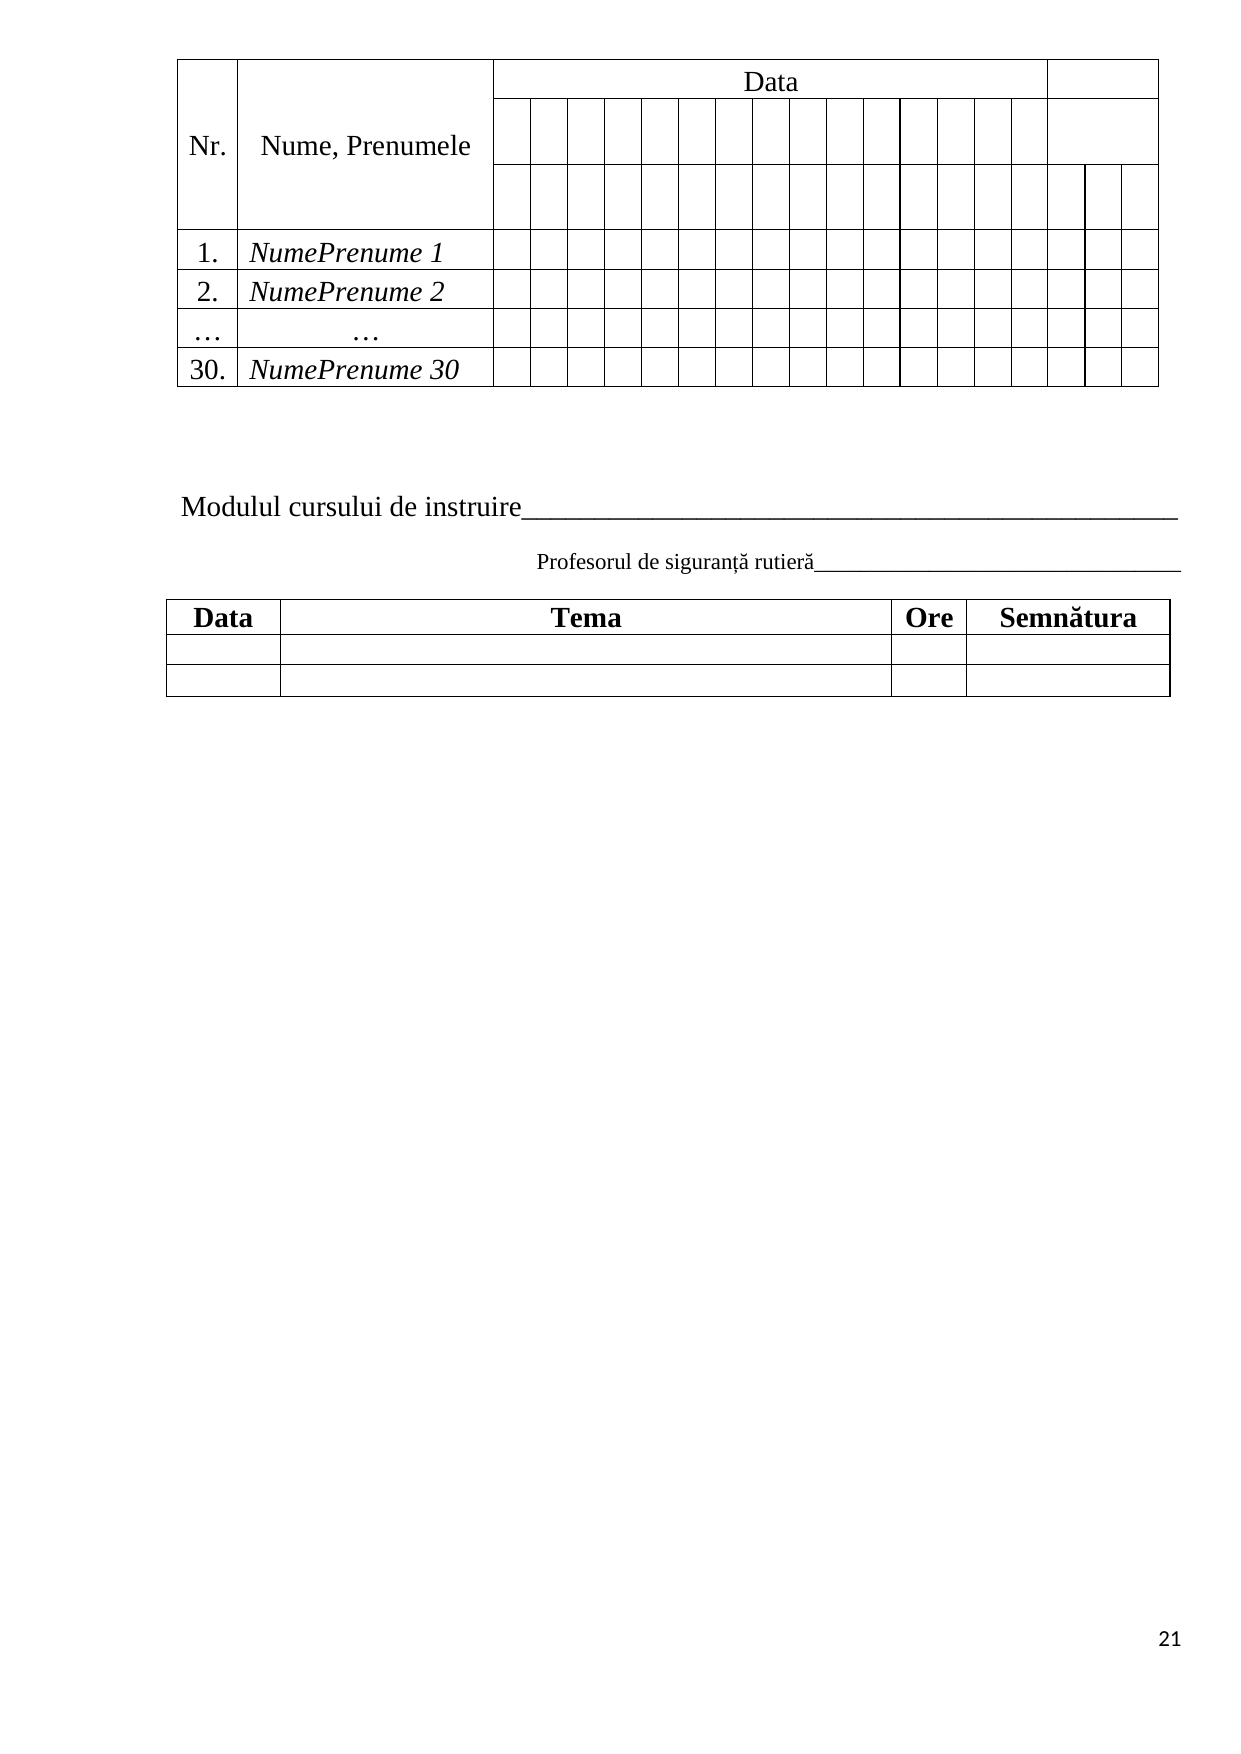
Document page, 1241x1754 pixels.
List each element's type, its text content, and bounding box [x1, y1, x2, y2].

table_cell [642, 309, 678, 347]
table_cell [568, 230, 604, 268]
table_cell [790, 270, 826, 307]
table_cell [679, 348, 715, 386]
table_cell [753, 309, 789, 347]
table_cell [642, 348, 678, 386]
table_header [1085, 60, 1122, 98]
table_header [1122, 60, 1158, 98]
table_cell [531, 165, 567, 229]
table_cell [605, 230, 641, 268]
table_cell [975, 99, 1011, 164]
table_cell [975, 230, 1011, 268]
table_cell [642, 270, 678, 307]
table_cell [531, 230, 567, 268]
table_cell [494, 270, 530, 307]
table_cell [753, 270, 789, 307]
table_cell [1048, 99, 1085, 164]
table_cell [864, 270, 899, 307]
table_cell [494, 309, 530, 347]
table_cell [938, 230, 974, 268]
table_cell [975, 309, 1011, 347]
table_cell [531, 99, 567, 164]
table_cell [938, 348, 974, 386]
table_cell [1122, 348, 1158, 386]
table_cell [1086, 165, 1121, 229]
table_cell [892, 665, 966, 696]
table_cell [605, 165, 641, 229]
table_cell [167, 635, 280, 663]
table_cell [494, 99, 530, 164]
table_cell [1012, 270, 1047, 307]
table_cell [827, 348, 863, 386]
table_cell [864, 99, 899, 164]
table_cell [864, 309, 899, 347]
table_cell [494, 230, 530, 268]
table_cell [1086, 230, 1121, 268]
table_cell [938, 270, 974, 307]
table_cell [531, 270, 567, 307]
table_cell [716, 99, 752, 164]
table_cell [1086, 348, 1121, 386]
table_cell [938, 165, 974, 229]
table_cell [605, 348, 641, 386]
table_header Ore [892, 600, 966, 634]
table_cell [1048, 309, 1084, 347]
table_cell [642, 99, 678, 164]
table_cell [901, 309, 937, 347]
table_cell [1012, 348, 1047, 386]
table_cell [1122, 230, 1158, 268]
table_header Data [167, 600, 280, 634]
table_cell [827, 230, 863, 268]
table_cell [1122, 309, 1158, 347]
table_cell [967, 635, 1169, 663]
table_cell [975, 165, 1011, 229]
text Modulul cursului de instruire_____________________________________________ [177, 489, 1181, 522]
table_cell [790, 230, 826, 268]
table_cell [1012, 230, 1047, 268]
table_cell [975, 348, 1011, 386]
table_cell [716, 230, 752, 268]
table_cell [716, 165, 752, 229]
table_cell [901, 348, 937, 386]
table_cell [1122, 165, 1158, 229]
table_cell [1086, 270, 1121, 307]
table_cell [1048, 230, 1084, 268]
table_cell [1122, 270, 1158, 307]
table_cell [605, 99, 641, 164]
table_header Nr. [178, 60, 237, 229]
table_cell [864, 348, 899, 386]
table_cell NumePrenume 2 [238, 270, 493, 307]
table_cell [790, 348, 826, 386]
table_cell [531, 309, 567, 347]
table_cell [568, 348, 604, 386]
table_cell [1012, 309, 1047, 347]
table_cell [901, 165, 937, 229]
table_cell [679, 99, 715, 164]
table_cell [1048, 165, 1084, 229]
table_cell [975, 270, 1011, 307]
table_cell [605, 270, 641, 307]
table_cell [1012, 99, 1047, 164]
table_cell [901, 99, 937, 164]
table_cell [827, 99, 863, 164]
table_cell [716, 348, 752, 386]
table_cell [568, 309, 604, 347]
table_cell [167, 665, 280, 696]
table_cell [827, 270, 863, 307]
table_cell [938, 309, 974, 347]
table_cell NumePrenume 30 [238, 348, 493, 386]
table_cell … [178, 309, 237, 347]
table_cell [753, 165, 789, 229]
table_cell [753, 230, 789, 268]
table_cell [281, 635, 891, 663]
table_cell [790, 99, 826, 164]
table_cell [494, 348, 530, 386]
table_cell [967, 665, 1169, 696]
table_cell [892, 635, 966, 663]
table_cell [494, 165, 530, 229]
table_header Semnătura [967, 600, 1169, 634]
table_cell [1122, 99, 1158, 164]
table_cell [864, 230, 899, 268]
table_cell [1048, 270, 1084, 307]
table_cell [568, 99, 604, 164]
table_cell [790, 309, 826, 347]
table_header Tema [281, 600, 891, 634]
table_cell [1012, 165, 1047, 229]
table_cell [790, 165, 826, 229]
table_header [1048, 60, 1085, 98]
table_cell [827, 309, 863, 347]
table_cell NumePrenume 1 [238, 230, 493, 268]
table_cell [281, 665, 891, 696]
table_cell 30. [178, 348, 237, 386]
table_cell [1086, 309, 1121, 347]
table_cell [938, 99, 974, 164]
table_cell [864, 165, 899, 229]
table_header Nume, Prenumele [238, 60, 493, 229]
table_cell [753, 348, 789, 386]
table_cell [605, 309, 641, 347]
table_cell [716, 309, 752, 347]
table_cell 2. [178, 270, 237, 307]
table_cell [531, 348, 567, 386]
table_cell [753, 99, 789, 164]
table_cell [679, 270, 715, 307]
table_cell [679, 309, 715, 347]
table_cell [568, 165, 604, 229]
table_cell [1048, 348, 1084, 386]
table_cell [642, 230, 678, 268]
table_cell … [238, 309, 493, 347]
table_cell [642, 165, 678, 229]
table_cell 1. [178, 230, 237, 268]
table_cell [901, 270, 937, 307]
table_cell [679, 165, 715, 229]
table_header Data [494, 60, 1047, 98]
text Profesorul de siguranță rutieră________________________________ [177, 548, 1181, 574]
table_cell [568, 270, 604, 307]
table_cell [716, 270, 752, 307]
table_cell [901, 230, 937, 268]
table_cell [827, 165, 863, 229]
table_cell [1085, 99, 1122, 164]
table_cell [679, 230, 715, 268]
